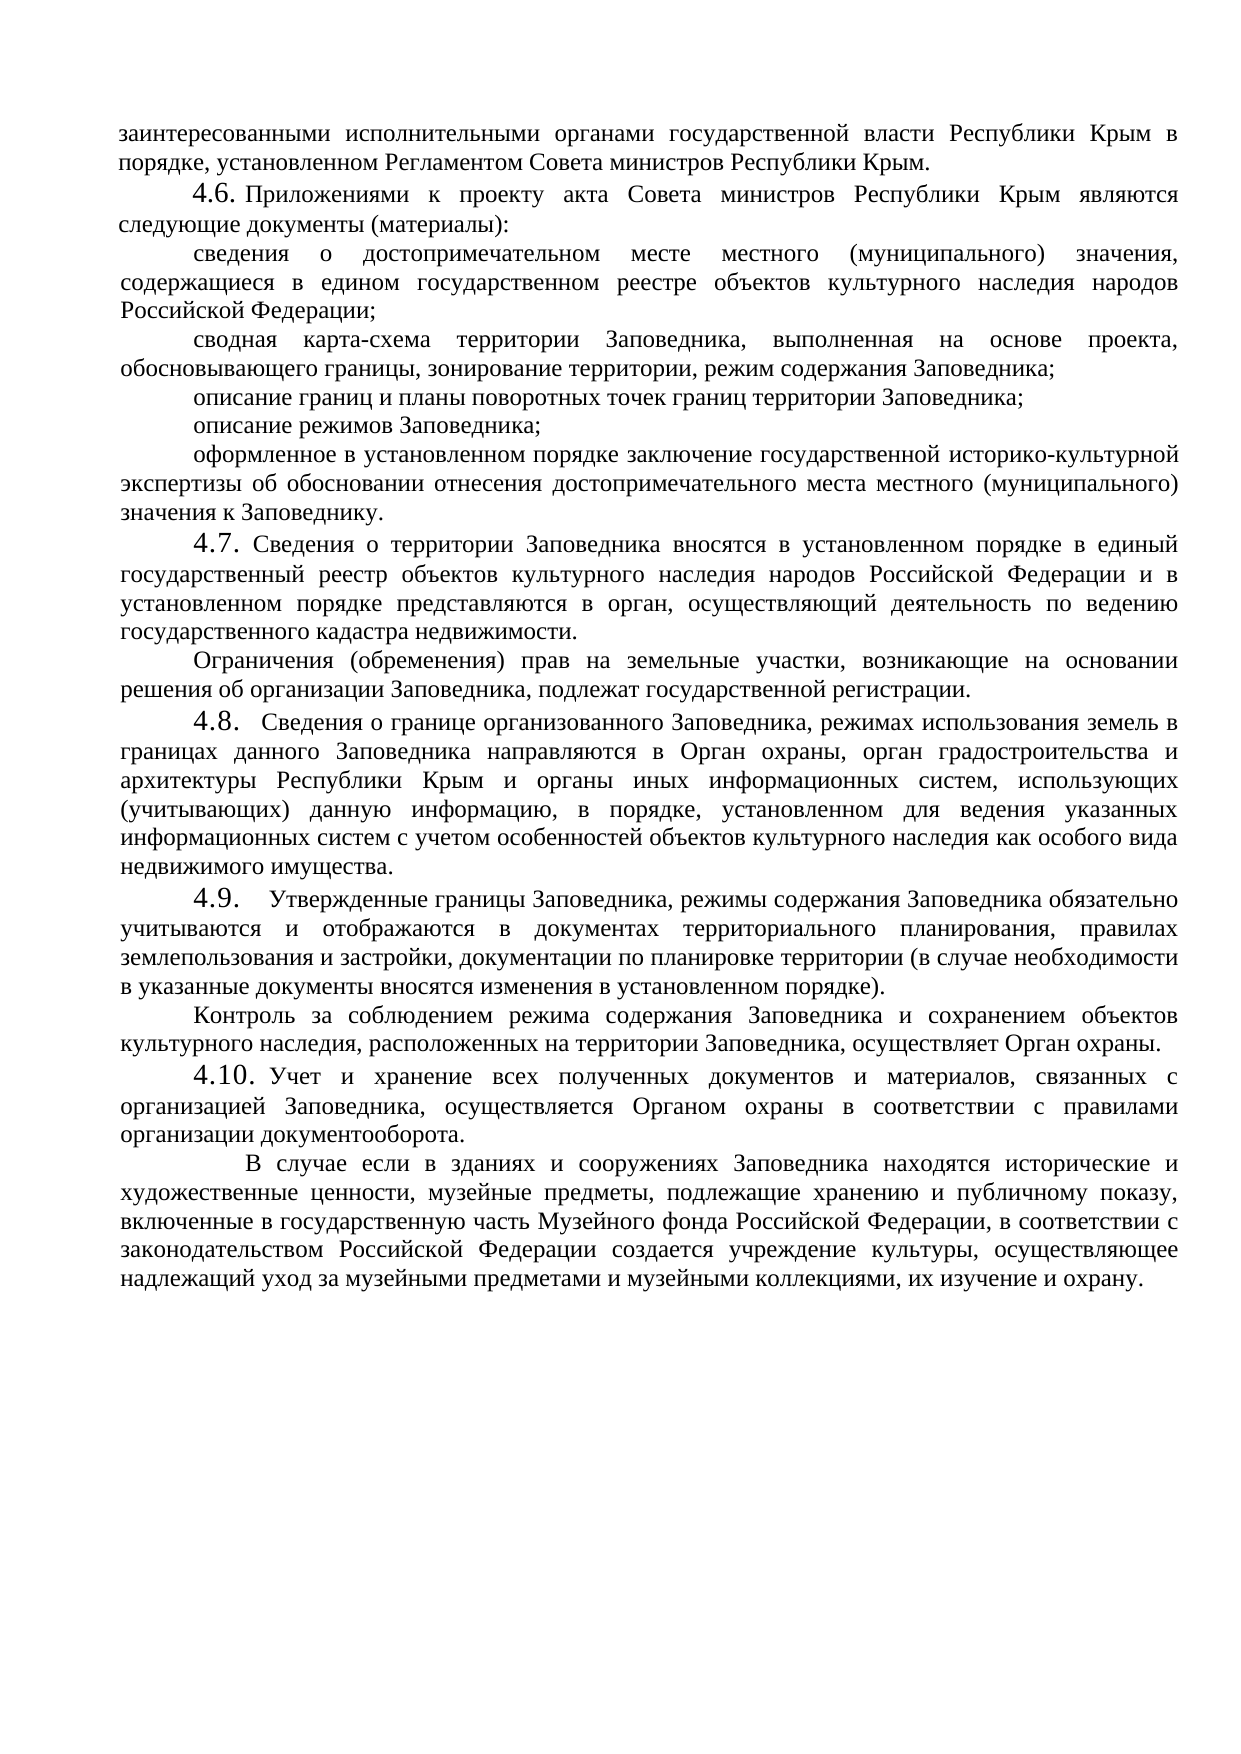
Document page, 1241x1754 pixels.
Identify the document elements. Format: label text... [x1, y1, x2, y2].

list Учет и хранение всех полученных документов и материалов, связанных с организацией Заповедника, осуществляется Органом охраны в соответствии с правилами организации документооборота. [120, 1057, 1179, 1148]
text сводная карта-схема территории Заповедника, выполненная на основе проекта, обосновывающего границы, зонирование территории, режим содержания Заповедника; [120, 324, 1179, 382]
text оформленное в установленном порядке заключение государственной историко-культурной экспертизы об обосновании отнесения достопримечательного места местного (муниципального) значения к Заповеднику. [120, 439, 1179, 525]
text В случае если в зданиях и сооружениях Заповедника находятся исторические и художественные ценности, музейные предметы, подлежащие хранению и публичному показу, включенные в государственную часть Музейного фонда Российской Федерации, в соответствии с законодательством Российской Федерации создается учреждение культуры, осуществляющее надлежащий уход за музейными предметами и музейными коллекциями, их изучение и охрану. [120, 1148, 1179, 1292]
text Ограничения (обременения) прав на земельные участки, возникающие на основании решения об организации Заповедника, подлежат государственной регистрации. [120, 645, 1179, 703]
list Утвержденные границы Заповедника, режимы содержания Заповедника обязательно учитываются и отображаются в документах территориального планирования, правилах землепользования и застройки, документации по планировке территории (в случае необходимости в указанные документы вносятся изменения в установленном порядке). [120, 880, 1179, 1000]
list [118, 118, 1179, 176]
text описание границ и планы поворотных точек границ территории Заповедника; [120, 382, 1179, 410]
text сведения о достопримечательном месте местного (муниципального) значения, содержащиеся в едином государственном реестре объектов культурного наследия народов Российской Федерации; [120, 238, 1179, 324]
list Сведения о территории Заповедника вносятся в установленном порядке в единый государственный реестр объектов культурного наследия народов Российской Федерации и в установленном порядке представляются в орган, осуществляющий деятельность по ведению государственного кадастра недвижимости. [120, 525, 1179, 645]
list Сведения о границе организованного Заповедника, режимах использования земель в границах данного Заповедника направляются в Орган охраны, орган градостроительства и архитектуры Республики Крым и органы иных информационных систем, использующих (учитывающих) данную информацию, в порядке, установленном для ведения указанных информационных систем с учетом особенностей объектов культурного наследия как особого вида недвижимого имущества. [120, 703, 1179, 880]
text Контроль за соблюдением режима содержания Заповедника и сохранением объектов культурного наследия, расположенных на территории Заповедника, осуществляет Орган охраны. [120, 1000, 1179, 1057]
list Приложениями к проекту акта Совета министров Республики Крым являются следующие документы (материалы): [118, 176, 1179, 238]
text описание режимов Заповедника; [120, 410, 1179, 439]
